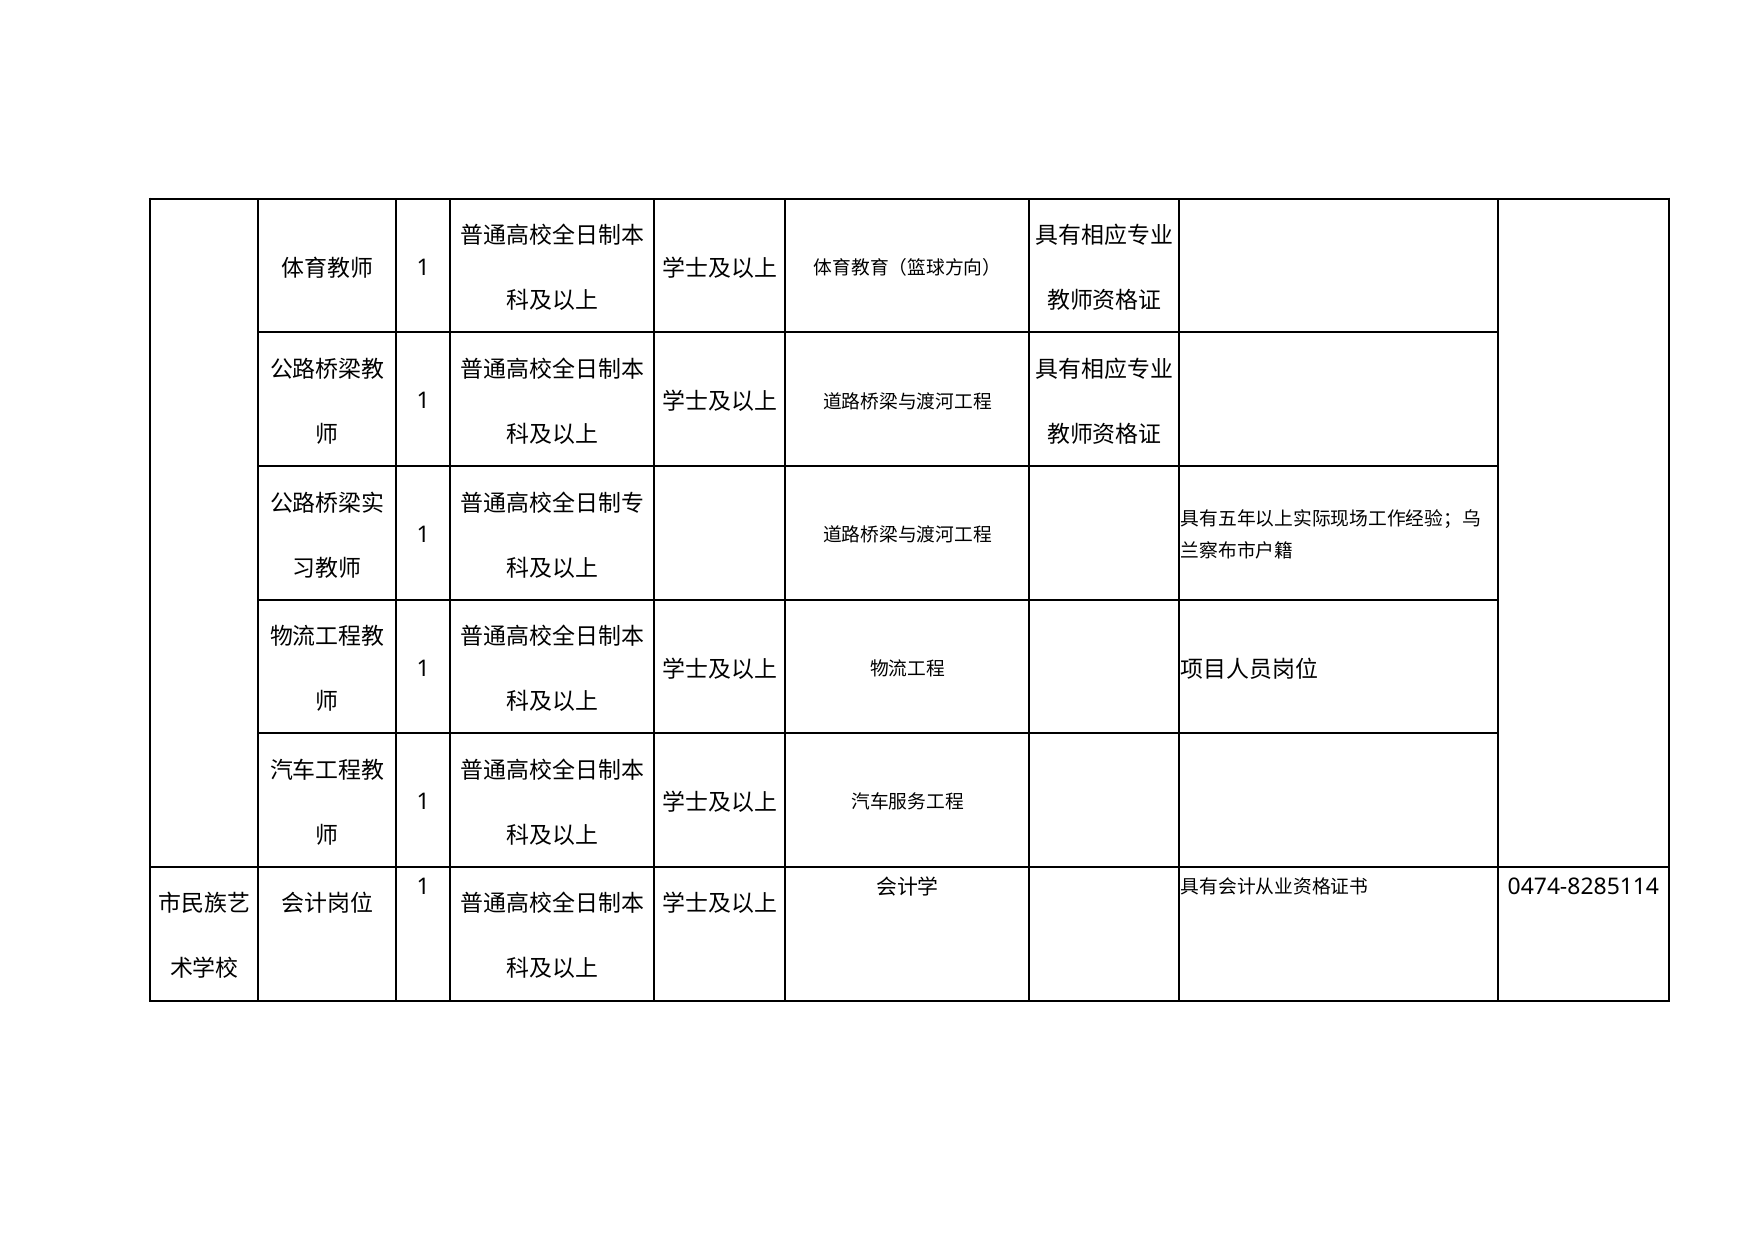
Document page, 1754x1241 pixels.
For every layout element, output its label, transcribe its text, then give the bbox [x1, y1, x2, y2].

table_cell 1 [397, 467, 449, 598]
table_cell 具有会计从业资格证书 [1180, 868, 1497, 999]
table_cell 1 [397, 868, 449, 999]
table_cell 具有五年以上实际现场工作经验；乌兰察布市户籍 [1180, 467, 1497, 598]
table_cell 普通高校全日制本科及以上 [451, 601, 653, 732]
table_cell [1180, 734, 1497, 866]
table_cell 道路桥梁与渡河工程 [786, 333, 1028, 465]
table_cell 具有相应专业教师资格证 [1030, 333, 1178, 465]
table_cell [1180, 333, 1497, 465]
table_cell [1030, 467, 1178, 598]
table_cell 公路桥梁实习教师 [259, 467, 395, 598]
table_cell 项目人员岗位 [1180, 601, 1497, 732]
table_cell 会计岗位 [259, 868, 395, 999]
table_cell 普通高校全日制本科及以上 [451, 734, 653, 866]
table_cell 具有相应专业教师资格证 [1030, 200, 1178, 331]
table_cell 汽车服务工程 [786, 734, 1028, 866]
table_cell 会计学 [786, 868, 1028, 999]
table_cell [1180, 200, 1497, 331]
table_cell 公路桥梁教师 [259, 333, 395, 465]
table_cell 学士及以上 [655, 601, 784, 732]
table_cell 学士及以上 [655, 200, 784, 331]
table_cell 物流工程教师 [259, 601, 395, 732]
table_cell 物流工程 [786, 601, 1028, 732]
table_cell [1030, 601, 1178, 732]
table_cell 普通高校全日制本科及以上 [451, 868, 653, 999]
table_cell 道路桥梁与渡河工程 [786, 467, 1028, 598]
table_cell 0474-8285114 [1499, 868, 1668, 999]
table_cell 普通高校全日制本科及以上 [451, 200, 653, 331]
table_cell 1 [397, 333, 449, 465]
table_cell [1030, 868, 1178, 999]
table_cell [1030, 734, 1178, 866]
table_cell 市民族艺术学校 [151, 868, 257, 999]
table_cell 汽车工程教师 [259, 734, 395, 866]
table_cell 1 [397, 734, 449, 866]
table_cell 学士及以上 [655, 734, 784, 866]
table_cell [655, 467, 784, 598]
table_cell 学士及以上 [655, 333, 784, 465]
table_cell 普通高校全日制专科及以上 [451, 467, 653, 598]
table_cell 1 [397, 200, 449, 331]
table_cell 普通高校全日制本科及以上 [451, 333, 653, 465]
table_cell 1 [397, 601, 449, 732]
table_cell 体育教师 [259, 200, 395, 331]
table_cell 体育教育（篮球方向） [786, 200, 1028, 331]
table_cell 学士及以上 [655, 868, 784, 999]
